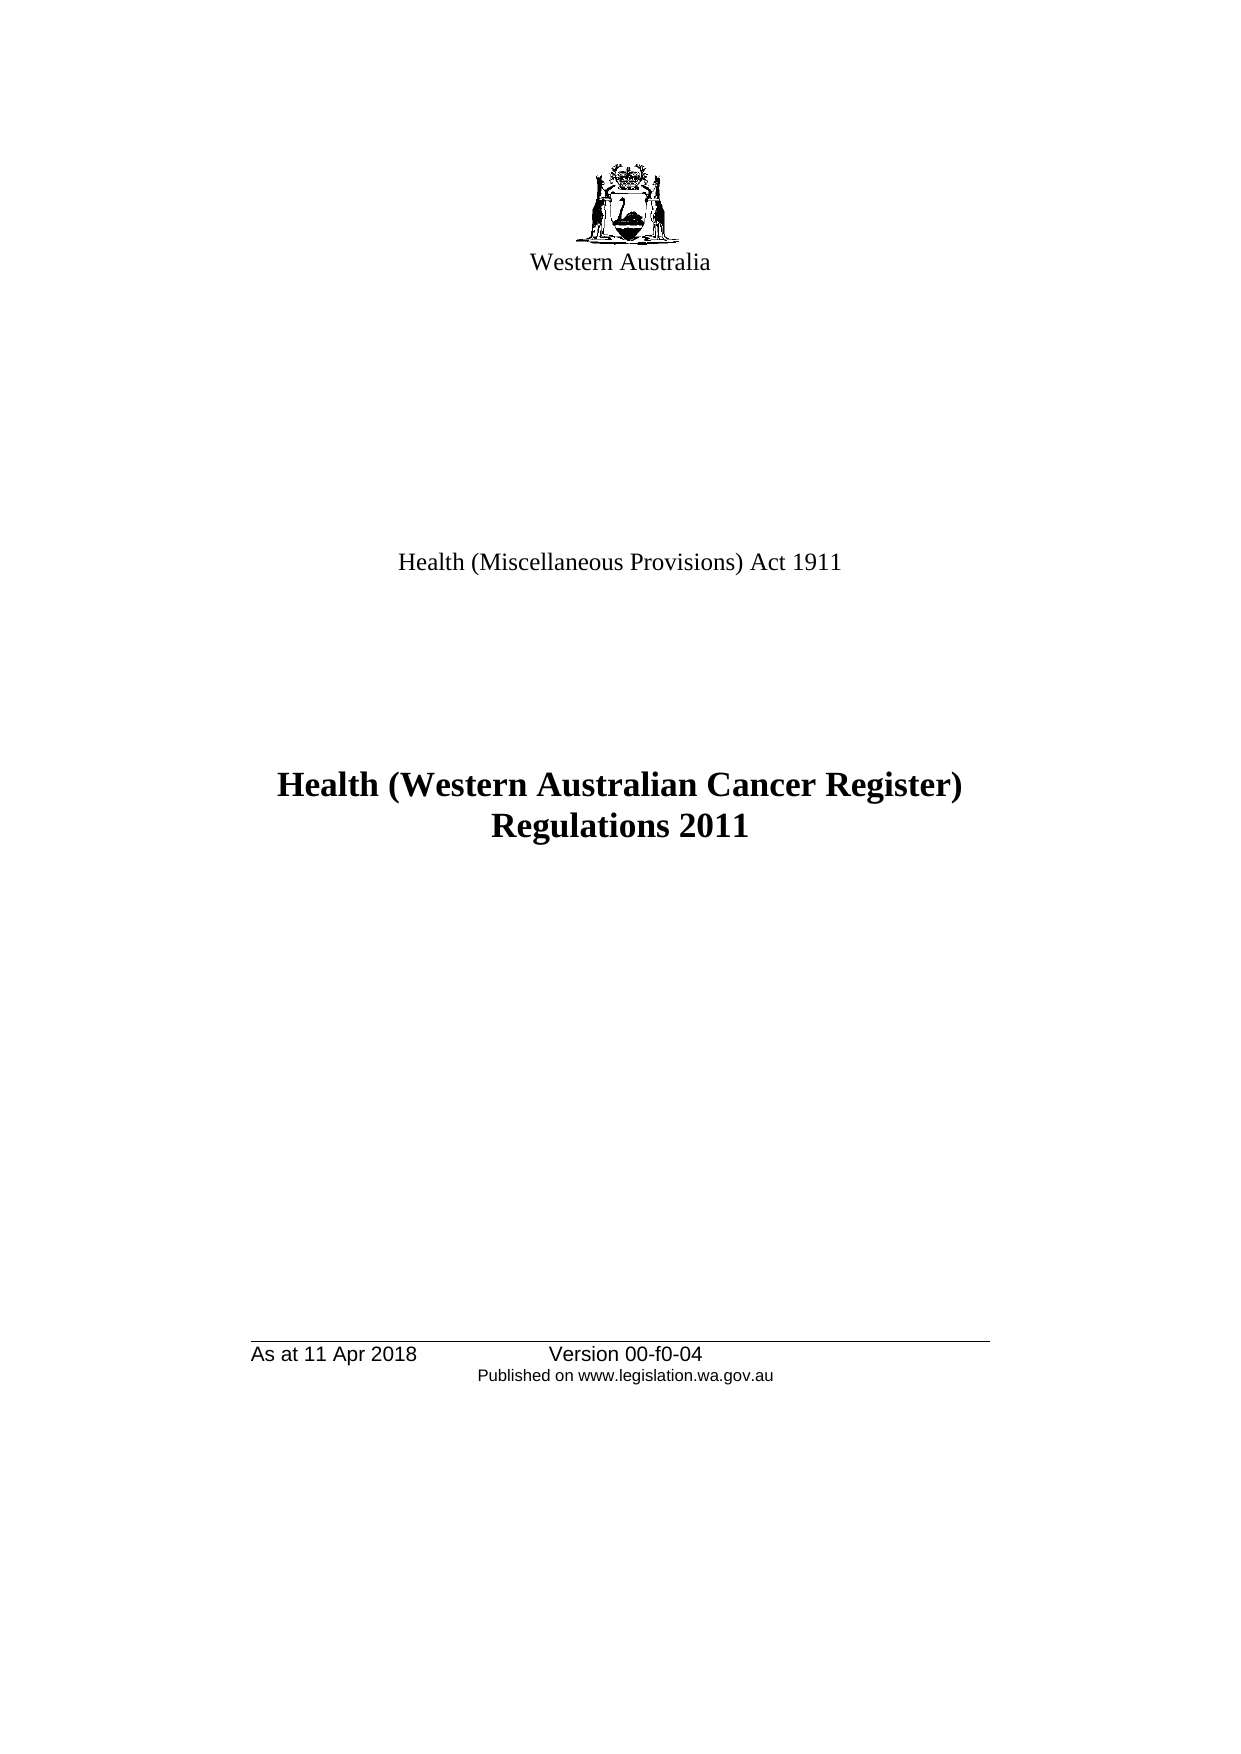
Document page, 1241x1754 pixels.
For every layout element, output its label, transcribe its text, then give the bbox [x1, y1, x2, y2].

text Health (Miscellaneous Provisions) Act 1911 [251, 547, 990, 576]
text Western Australia [251, 247, 990, 276]
text Health (Western Australian Cancer Register) Regulations 2011 [251, 763, 990, 845]
picture [575, 162, 679, 246]
